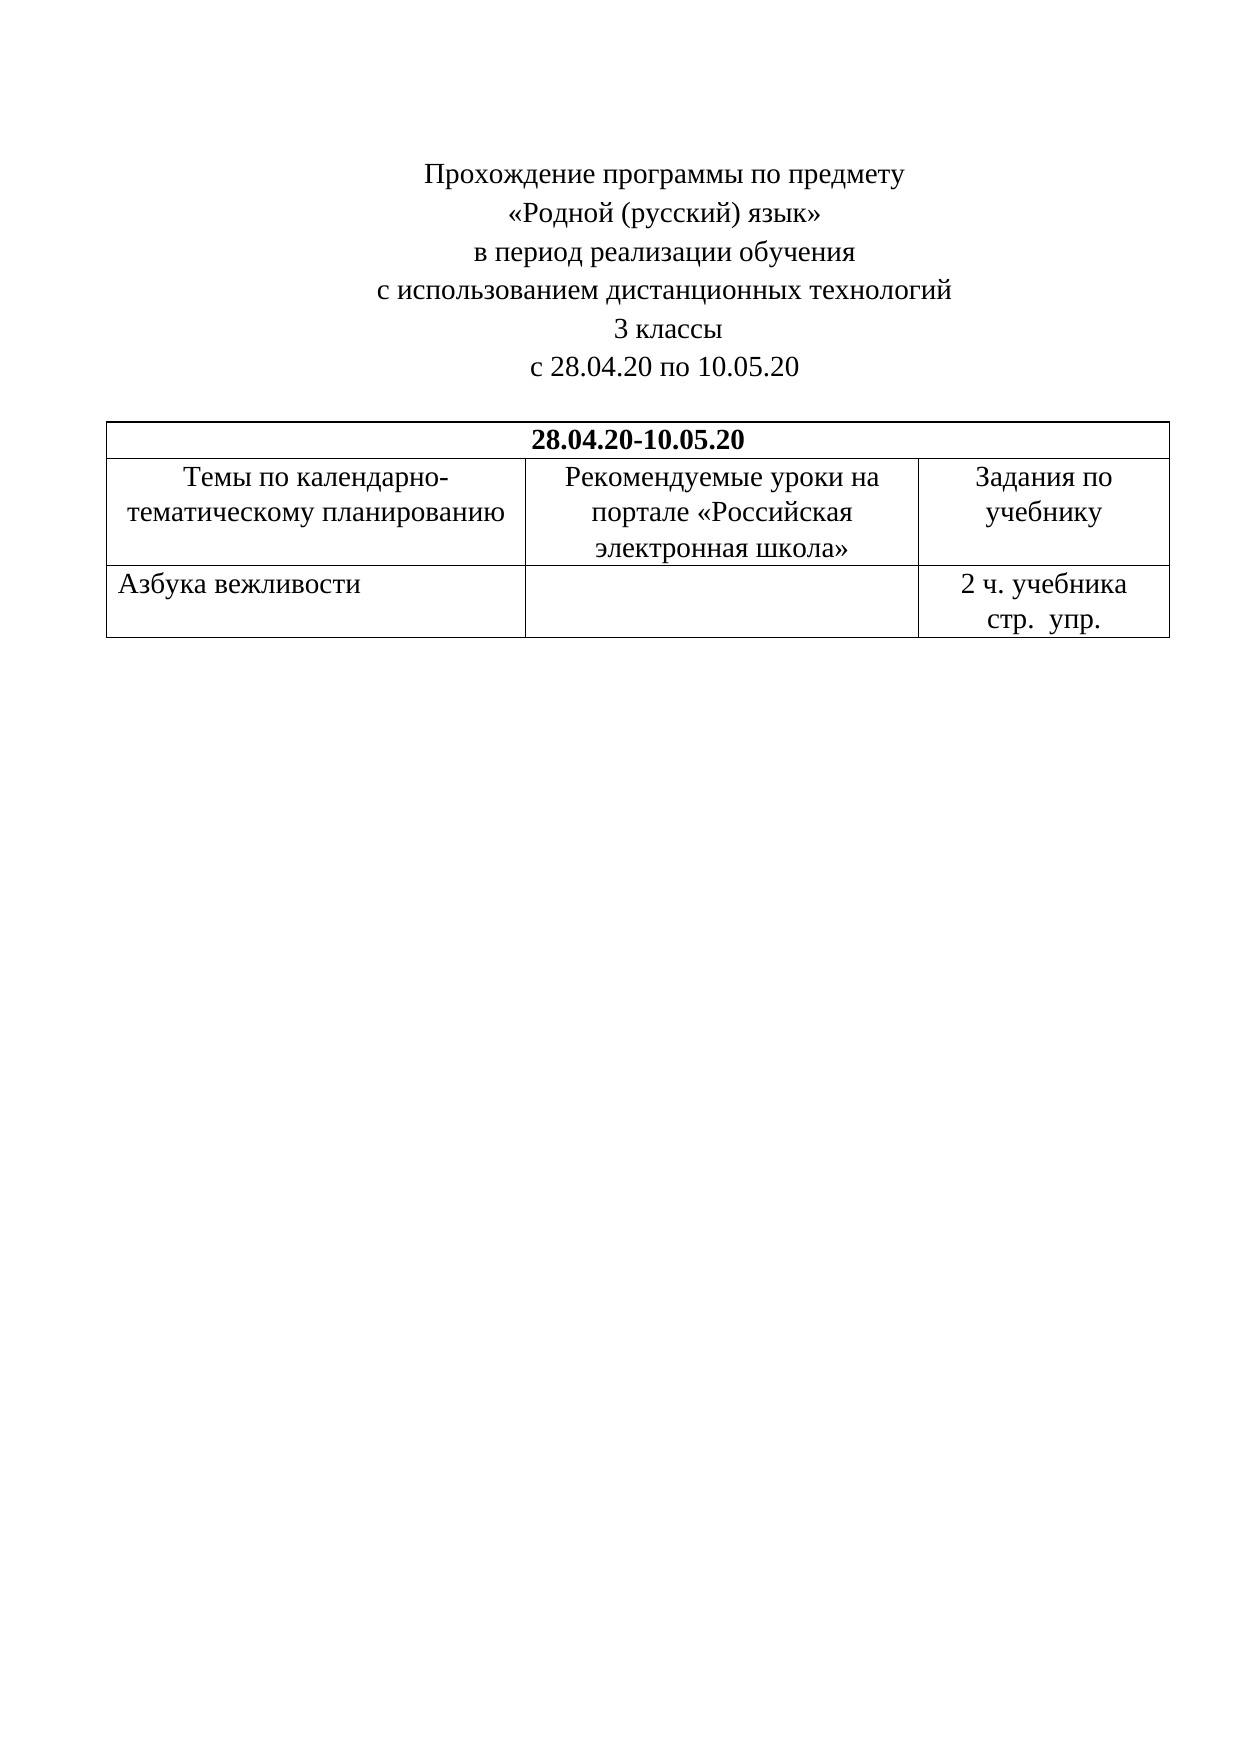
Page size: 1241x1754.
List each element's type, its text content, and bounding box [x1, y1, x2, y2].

table_cell [526, 566, 918, 637]
table_cell Рекомендуемые уроки на портале «Российская электронная школа» [526, 459, 918, 565]
text в период реализации обучения [177, 234, 1152, 267]
table_cell Темы по календарно-тематическому планированию [107, 459, 525, 565]
table_cell Задания по учебнику [919, 459, 1169, 565]
table_cell Азбука вежливости [107, 566, 525, 637]
text «Родной (русский) язык» [177, 195, 1152, 229]
text с 28.04.20 по 10.05.20 [177, 349, 1152, 383]
text Прохождение программы по предмету [177, 157, 1152, 190]
table_header 28.04.20-10.05.20 [107, 423, 1169, 458]
table_cell 2 ч. учебника стр. упр. [919, 566, 1169, 637]
text с использованием дистанционных технологий [177, 272, 1152, 306]
text 3 классы [177, 311, 1152, 344]
